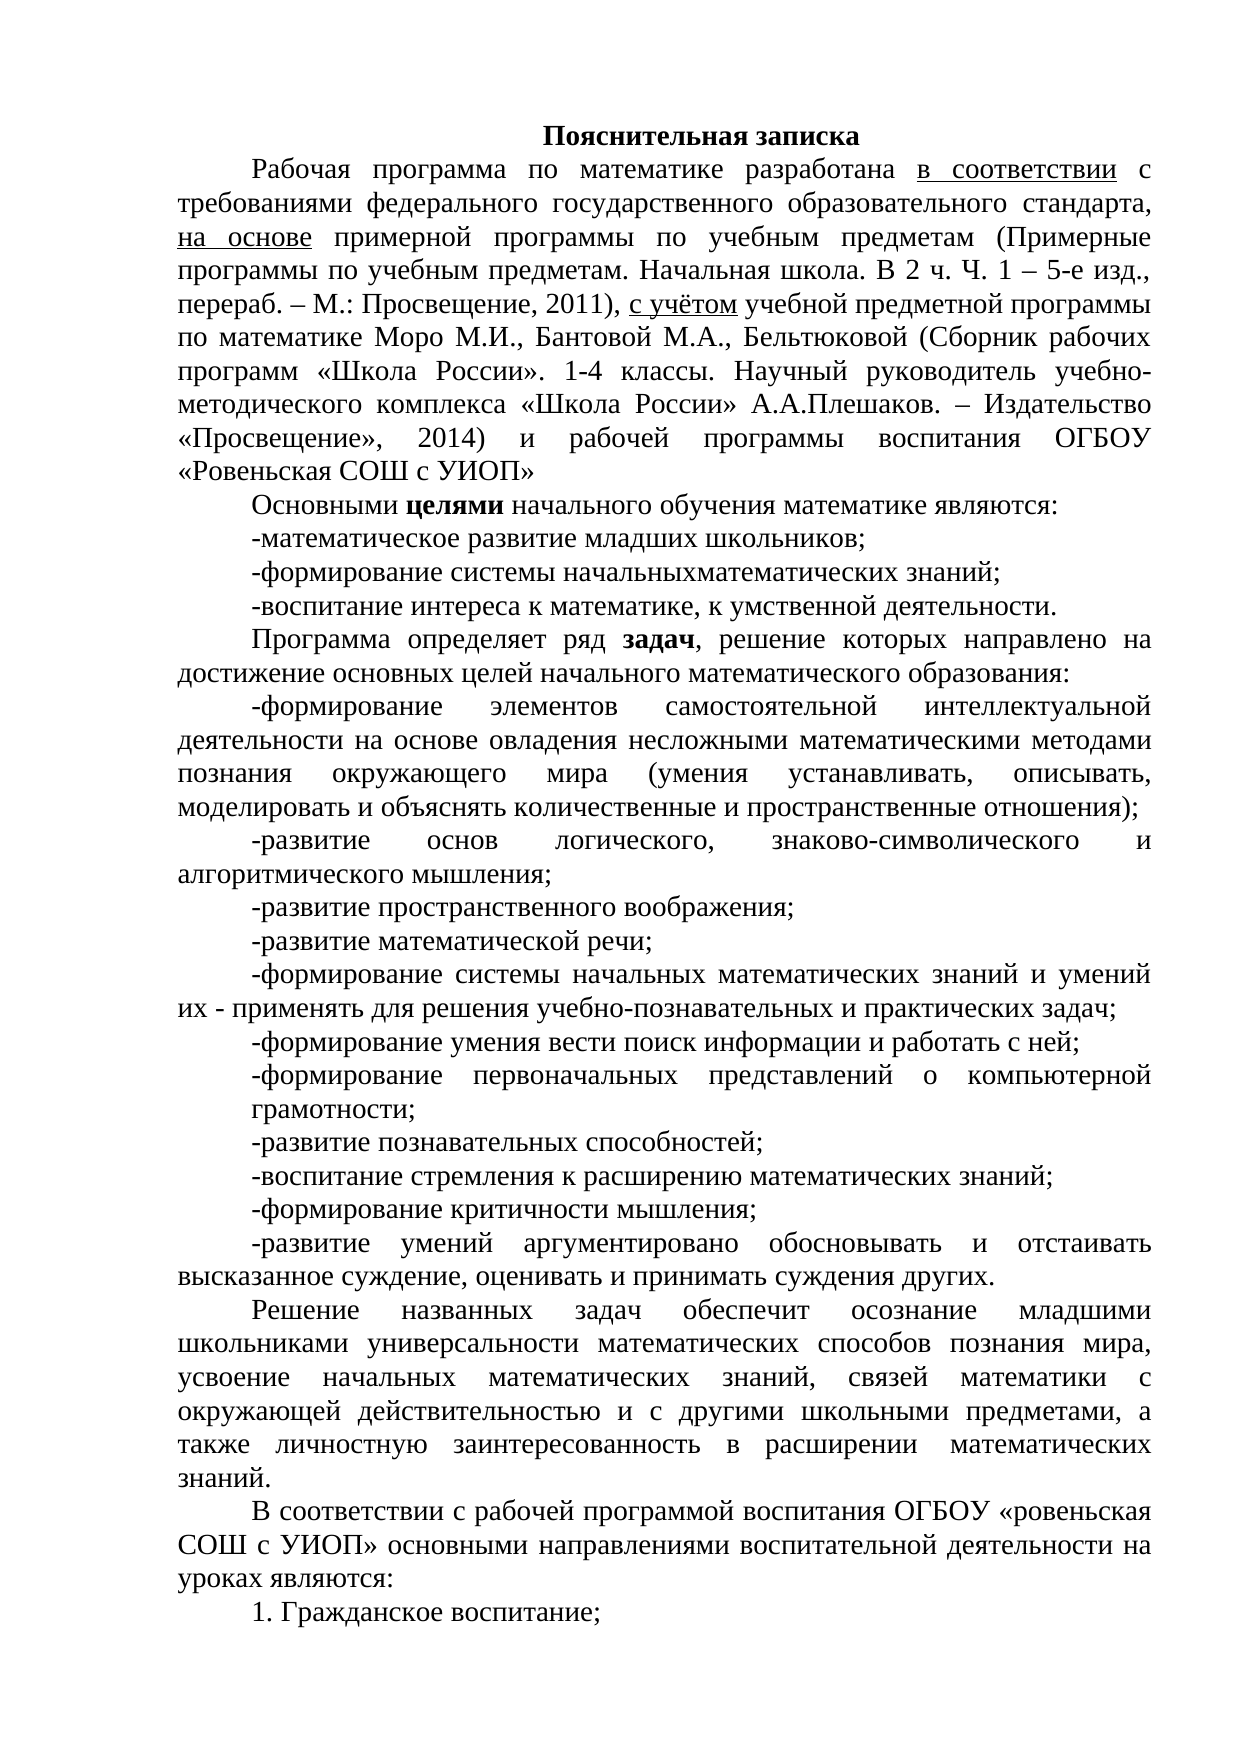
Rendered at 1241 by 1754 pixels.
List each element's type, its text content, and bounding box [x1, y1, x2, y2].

text -формирование умения вести поиск информации и работать с ней; [177, 1024, 1152, 1057]
list Гражданское воспитание; [177, 1594, 1152, 1627]
text -развитие пространственного воображения; [177, 889, 1152, 923]
text Рабочая программа по математике разработана в соответствии с требованиями федерального государственного образовательного стандарта, на основе примерной программы по учебным предметам (Примерные программы по учебным предметам. Начальная школа. В 2 ч. Ч. 1 – 5-е изд., перераб. – М.: Просвещение, 2011), с учётом учебной предметной программы по математике Моро М.И., Бантовой М.А., Бельтюковой (Сборник рабочих программ «Школа России». 1-4 классы. Научный руководитель учебно- методического комплекса «Школа России» А.А.Плешаков. – Издательство «Просвещение», 2014) и рабочей программы воспитания ОГБОУ «Ровеньская СОШ с УИОП» [177, 152, 1152, 487]
text -формирование системы начальныхматематических знаний; [177, 554, 1152, 588]
text -развитие математической речи; [177, 923, 1152, 957]
text Пояснительная записка [177, 118, 1152, 152]
text В соответствии с рабочей программой воспитания ОГБОУ «ровеньская СОШ с УИОП» основными направлениями воспитательной деятельности на уроках являются: [177, 1493, 1152, 1594]
text Программа определяет ряд задач, решение которых направлено на достижение основных целей начального математического образования: [177, 621, 1152, 688]
text -развитие основ логического, знаково-символического и алгоритмического мышления; [177, 822, 1152, 889]
text -развитие умений аргументировано обосновывать и отстаивать высказанное суждение, оценивать и принимать суждения других. [177, 1225, 1152, 1292]
text Основными целями начального обучения математике являются: [177, 487, 1152, 521]
text Решение названных задач обеспечит осознание младшими школьниками универсальности математических способов познания мира, усвоение начальных математических знаний, связей математики с окружающей действительностью и с другими школьными предметами, а также личностную заинтересованность в расширении математических знаний. [177, 1292, 1152, 1493]
text -воспитание интереса к математике, к умственной деятельности. [177, 588, 1152, 621]
text -формирование критичности мышления; [177, 1191, 1152, 1225]
text -развитие познавательных способностей; [177, 1124, 1152, 1158]
list -формирование первоначальных представлений о компьютерной грамотности; [251, 1057, 1152, 1124]
text -формирование системы начальных математических знаний и умений их - применять для решения учебно-познавательных и практических задач; [177, 957, 1152, 1024]
text -воспитание стремления к расширению математических знаний; [177, 1158, 1152, 1191]
text -математическое развитие младших школьников; [177, 521, 1152, 554]
text -формирование элементов самостоятельной интеллектуальной деятельности на основе овладения несложными математическими методами познания окружающего мира (умения устанавливать, описывать, моделировать и объяснять количественные и пространственные отношения); [177, 688, 1152, 822]
